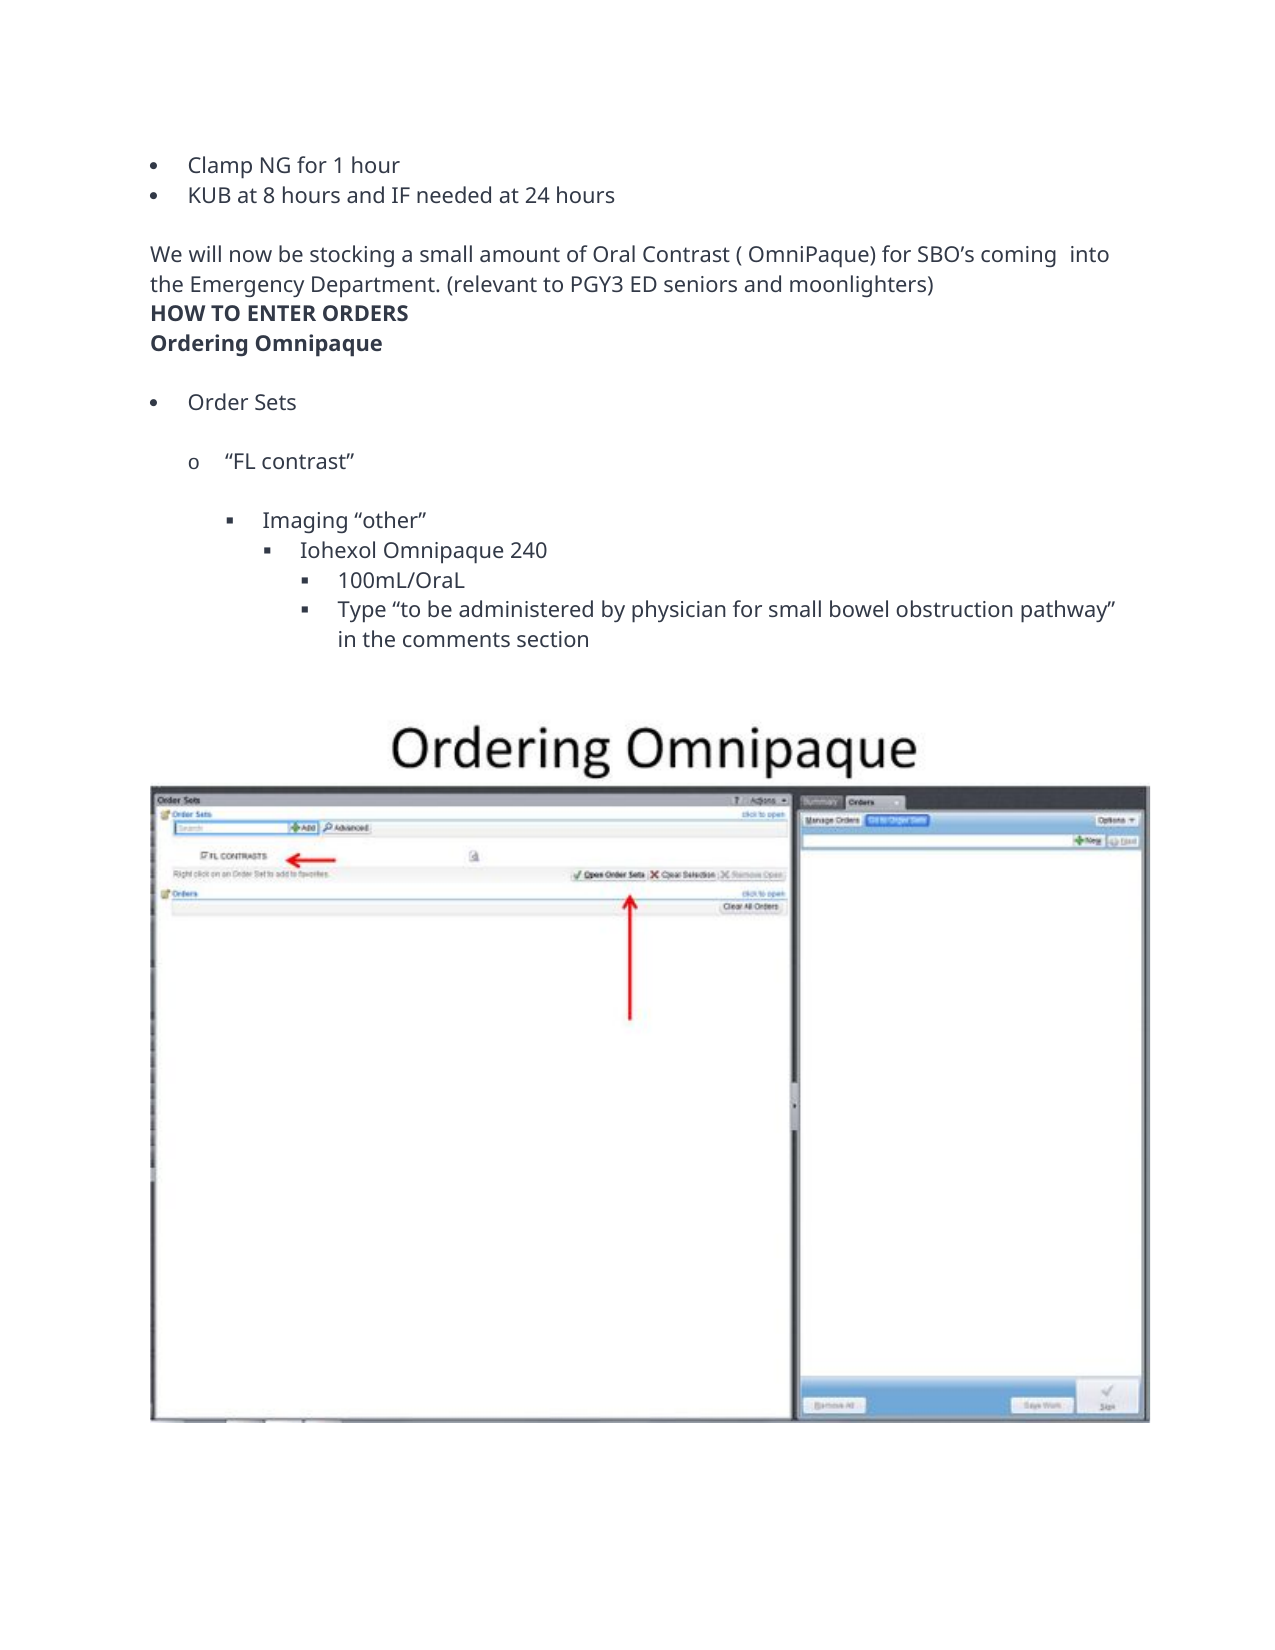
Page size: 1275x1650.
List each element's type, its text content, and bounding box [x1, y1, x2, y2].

list “FL contrast” [187, 446, 1125, 476]
text HOW TO ENTER ORDERS [150, 298, 1125, 328]
text We will now be stocking a small amount of Oral Contrast ( OmniPaque) for SBO’s coming into the Emergency Department. (relevant to PGY3 ED seniors and moonlighters) [150, 239, 1125, 298]
text Ordering Omnipaque [150, 328, 1125, 358]
list KUB at 8 hours and IF needed at 24 hours [150, 180, 1125, 209]
picture [150, 683, 1150, 1423]
list Type “to be administered by physician for small bowel obstruction pathway” in the comments section [300, 594, 1125, 654]
list Iohexol Omnipaque 240 [262, 535, 1125, 564]
list Order Sets [150, 387, 1125, 417]
list Clamp NG for 1 hour [150, 150, 1125, 180]
list 100mL/OraL [300, 564, 1125, 594]
list Imaging “other” [225, 505, 1125, 535]
